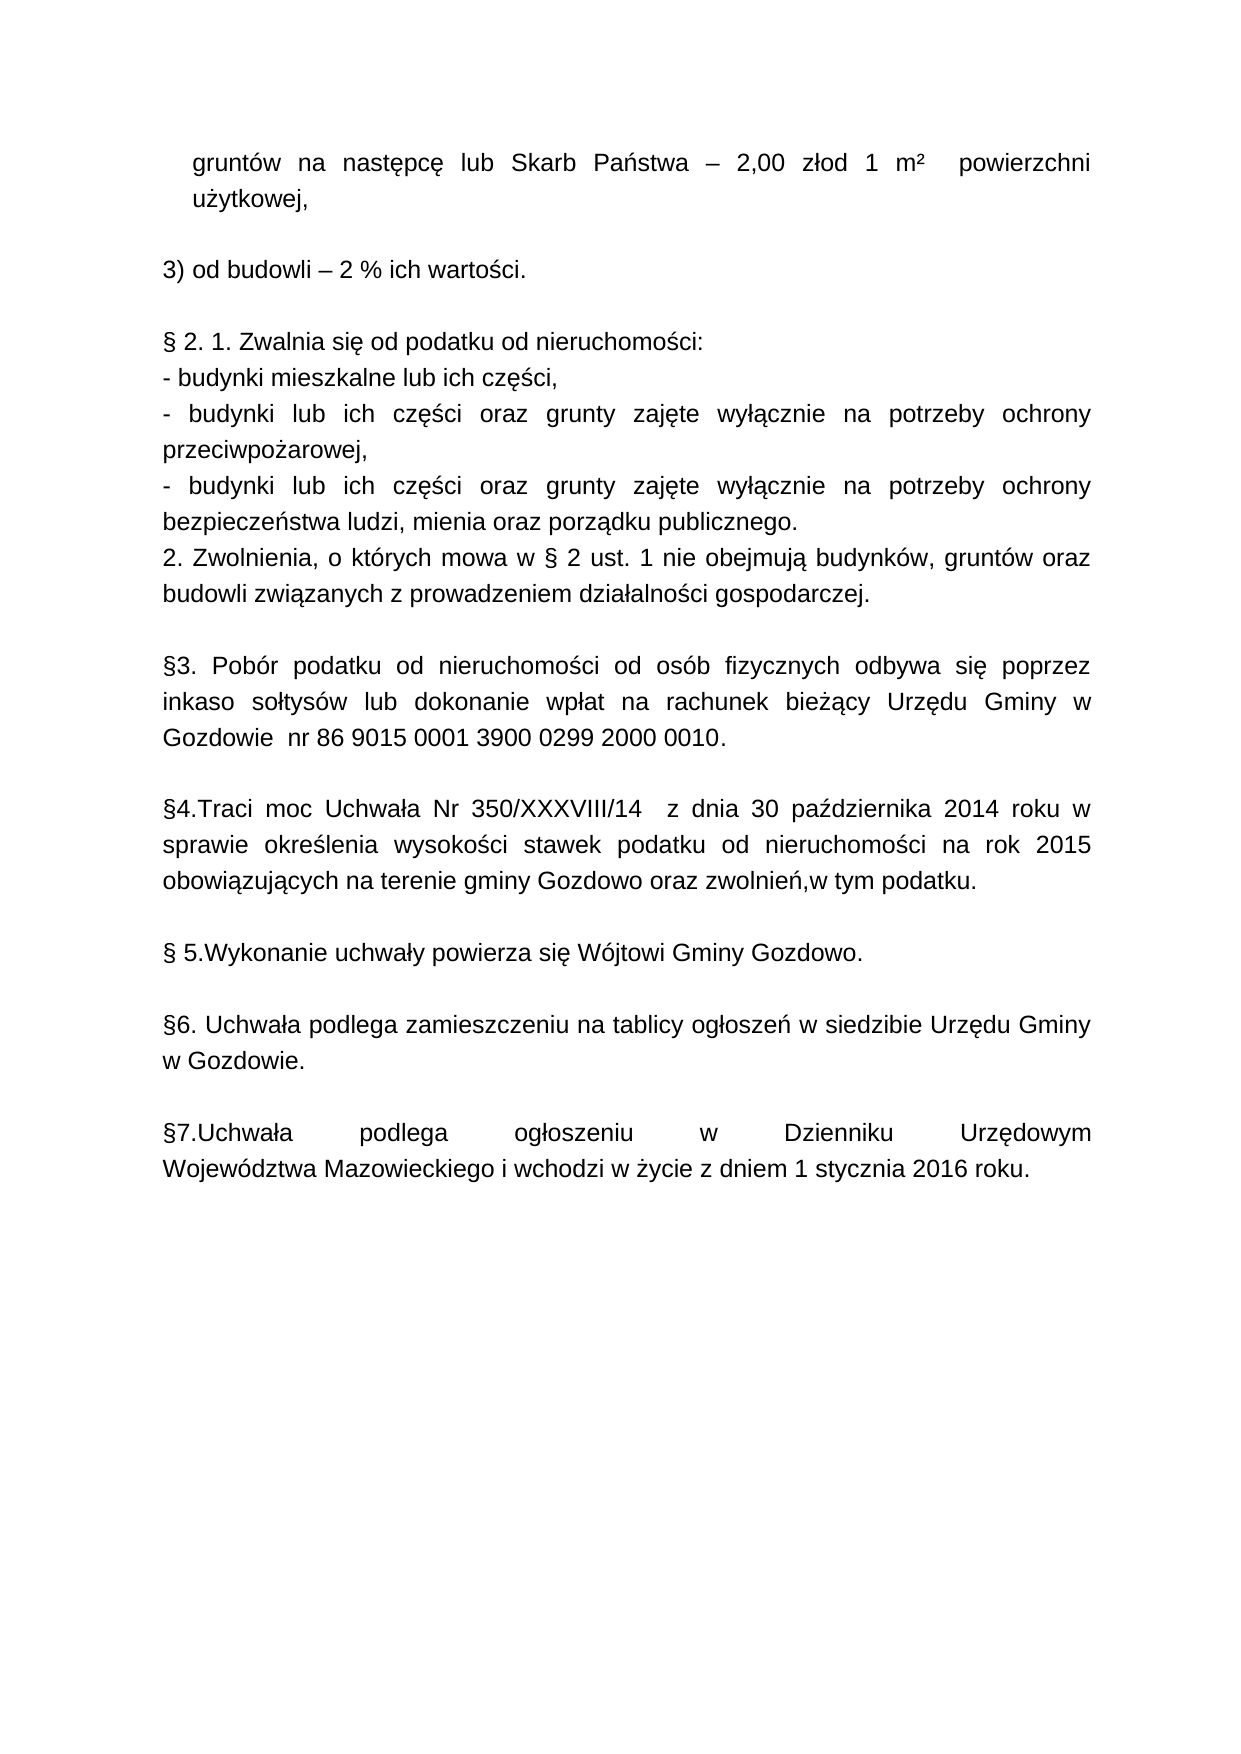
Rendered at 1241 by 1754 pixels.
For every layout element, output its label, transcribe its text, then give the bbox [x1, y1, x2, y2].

text §4.Traci moc Uchwała Nr 350/XXXVIII/14 z dnia 30 października 2014 roku w sprawie określenia wysokości stawek podatku od nieruchomości na rok 2015 obowiązujących na terenie gminy Gozdowo oraz zwolnień,w tym podatku. [162, 794, 1093, 895]
text § 2. 1. Zwalnia się od podatku od nieruchomości: [162, 327, 1093, 356]
text - budynki lub ich części oraz grunty zajęte wyłącznie na potrzeby ochrony bezpieczeństwa ludzi, mienia oraz porządku publicznego. [162, 471, 1093, 536]
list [162, 148, 1093, 212]
text §6. Uchwała podlega zamieszczeniu na tablicy ogłoszeń w siedzibie Urzędu Gminy w Gozdowie. [162, 1010, 1093, 1075]
text - budynki mieszkalne lub ich części, [162, 363, 1093, 392]
text - budynki lub ich części oraz grunty zajęte wyłącznie na potrzeby ochrony przeciwpożarowej, [162, 399, 1093, 464]
text 2. Zwolnienia, o których mowa w § 2 ust. 1 nie obejmują budynków, gruntów oraz budowli związanych z prowadzeniem działalności gospodarczej. [162, 543, 1093, 608]
text §7.Uchwała podlega ogłoszeniu w Dzienniku Urzędowym Województwa Mazowieckiego i wchodzi w życie z dniem 1 stycznia 2016 roku. [162, 1118, 1093, 1183]
list od budowli – 2 % ich wartości. [162, 255, 1093, 284]
text § 5.Wykonanie uchwały powierza się Wójtowi Gminy Gozdowo. [162, 938, 1093, 967]
text §3. Pobór podatku od nieruchomości od osób fizycznych odbywa się poprzez inkaso sołtysów lub dokonanie wpłat na rachunek bieżący Urzędu Gminy w Gozdowie nr 86 9015 0001 3900 0299 2000 0010. [162, 651, 1093, 751]
